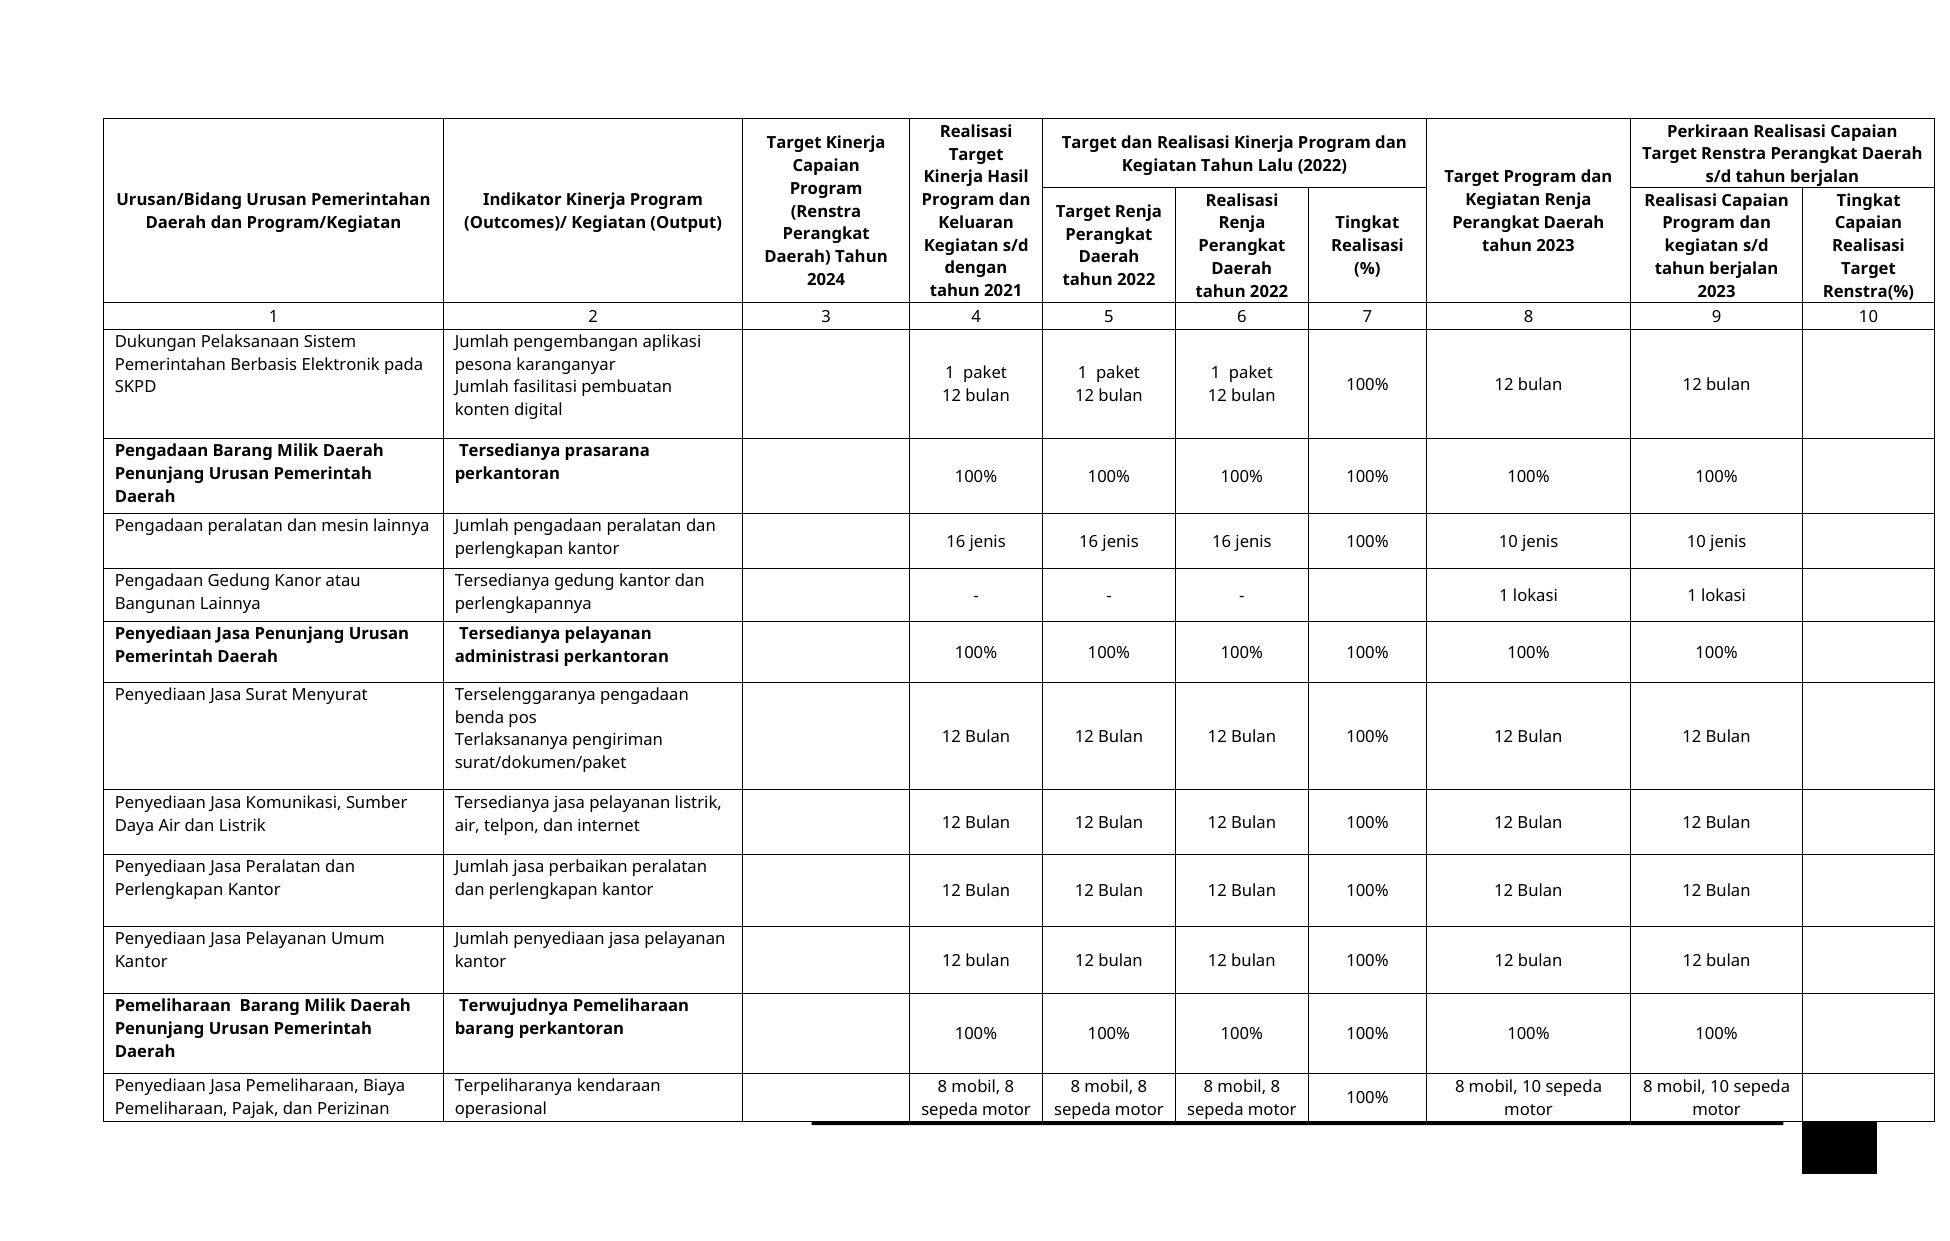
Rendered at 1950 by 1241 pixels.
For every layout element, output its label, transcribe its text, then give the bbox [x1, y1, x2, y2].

table_cell 8 mobil, 10 sepeda motor [1427, 1074, 1630, 1121]
table_cell 12 Bulan [1176, 855, 1308, 926]
table_cell 12 bulan [1427, 330, 1630, 438]
table_cell 100% [1043, 439, 1175, 513]
table_cell 3 [743, 303, 909, 328]
table_cell [743, 855, 909, 926]
table_cell 1 [104, 303, 443, 328]
table_cell [1803, 439, 1934, 513]
table_cell [743, 994, 909, 1073]
table_cell [743, 1074, 909, 1121]
table_cell Jumlah pengadaan peralatan dan perlengkapan kantor [444, 514, 742, 567]
table_cell 12 Bulan [1631, 683, 1802, 789]
table_cell [1309, 569, 1426, 621]
table_cell 5 [1043, 303, 1175, 328]
table_cell 100% [1309, 790, 1426, 853]
table_cell Jumlah pengembangan aplikasi pesona karanganyar Jumlah fasilitasi pembuatan konten digital [444, 330, 742, 438]
table_cell 100% [910, 994, 1042, 1073]
table_header Target dan Realisasi Kinerja Program dan Kegiatan Tahun Lalu (2022) [1043, 119, 1426, 187]
table_cell 10 [1803, 303, 1934, 328]
table_cell Tersedianya pelayanan administrasi perkantoran [444, 622, 742, 682]
table_cell 7 [1309, 303, 1426, 328]
table_cell Penyediaan Jasa Komunikasi, Sumber Daya Air dan Listrik [104, 790, 443, 853]
table_cell 8 mobil, 10 sepeda motor [1631, 1074, 1802, 1121]
table_header Perkiraan Realisasi Capaian Target Renstra Perangkat Daerah s/d tahun berjalan [1631, 119, 1934, 187]
table_cell 1 paket 12 bulan [1043, 330, 1175, 438]
table_cell 12 Bulan [1427, 683, 1630, 789]
table_cell 8 [1427, 303, 1630, 328]
table_cell [743, 622, 909, 682]
table_cell 12 Bulan [910, 683, 1042, 789]
table_cell 1 paket 12 bulan [1176, 330, 1308, 438]
table_cell 12 bulan [1427, 927, 1630, 993]
table_cell 100% [1176, 994, 1308, 1073]
table_cell 100% [1631, 994, 1802, 1073]
table_cell [1803, 1074, 1934, 1121]
table_cell [1803, 683, 1934, 789]
table_cell 12 Bulan [1427, 855, 1630, 926]
table_cell 100% [1309, 330, 1426, 438]
table_cell 12 Bulan [1631, 790, 1802, 853]
table_cell 100% [1043, 622, 1175, 682]
table_cell Penyediaan Jasa Pelayanan Umum Kantor [104, 927, 443, 993]
table_cell 16 jenis [910, 514, 1042, 567]
table_header Target Program dan Kegiatan Renja Perangkat Daerah tahun 2023 [1427, 119, 1630, 302]
table_cell Pengadaan Gedung Kanor atau Bangunan Lainnya [104, 569, 443, 621]
table_cell 1 paket 12 bulan [910, 330, 1042, 438]
table_cell 100% [1309, 514, 1426, 567]
table_header Indikator Kinerja Program (Outcomes)/ Kegiatan (Output) [444, 119, 742, 302]
table_cell [1803, 622, 1934, 682]
table_cell 16 jenis [1043, 514, 1175, 567]
table_cell - [1043, 569, 1175, 621]
table_cell [1803, 855, 1934, 926]
table_cell [1803, 569, 1934, 621]
table_cell 1 lokasi [1631, 569, 1802, 621]
table_cell [743, 514, 909, 567]
table_cell 100% [1309, 439, 1426, 513]
table_cell 12 Bulan [1427, 790, 1630, 853]
table_cell 100% [1631, 439, 1802, 513]
table_cell 100% [1427, 439, 1630, 513]
table_cell 6 [1176, 303, 1308, 328]
table_cell - [1176, 569, 1308, 621]
table_cell 12 Bulan [1043, 683, 1175, 789]
table_cell 100% [1176, 439, 1308, 513]
table_cell Jumlah penyediaan jasa pelayanan kantor [444, 927, 742, 993]
table_cell 100% [910, 622, 1042, 682]
table_cell Pemeliharaan Barang Milik Daerah Penunjang Urusan Pemerintah Daerah [104, 994, 443, 1073]
table_cell 12 Bulan [1043, 790, 1175, 853]
table_cell [743, 790, 909, 853]
table_cell [743, 330, 909, 438]
table_cell 12 bulan [1631, 330, 1802, 438]
table_cell [1803, 330, 1934, 438]
table_cell 2 [444, 303, 742, 328]
table_cell Penyediaan Jasa Peralatan dan Perlengkapan Kantor [104, 855, 443, 926]
table_cell 10 jenis [1631, 514, 1802, 567]
table_cell 100% [1309, 927, 1426, 993]
table_cell 12 Bulan [910, 790, 1042, 853]
table_cell 100% [1176, 622, 1308, 682]
table_cell 10 jenis [1427, 514, 1630, 567]
table_cell Pengadaan Barang Milik Daerah Penunjang Urusan Pemerintah Daerah [104, 439, 443, 513]
table_cell Tersedianya prasarana perkantoran [444, 439, 742, 513]
table_cell [1803, 927, 1934, 993]
table_cell Tersedianya gedung kantor dan perlengkapannya [444, 569, 742, 621]
table_cell 100% [1427, 622, 1630, 682]
table_cell [1803, 790, 1934, 853]
table_cell [1803, 994, 1934, 1073]
table_cell 12 Bulan [1043, 855, 1175, 926]
table_cell 12 Bulan [1176, 683, 1308, 789]
table_cell Realisasi Renja Perangkat Daerah tahun 2022 [1176, 188, 1308, 302]
table_cell 100% [1309, 994, 1426, 1073]
table_cell Terwujudnya Pemeliharaan barang perkantoran [444, 994, 742, 1073]
table_cell 12 bulan [1043, 927, 1175, 993]
table_cell 100% [1309, 683, 1426, 789]
table_cell Tersedianya jasa pelayanan listrik, air, telpon, dan internet [444, 790, 742, 853]
table_cell Target Renja Perangkat Daerah tahun 2022 [1043, 188, 1175, 302]
table_cell [743, 439, 909, 513]
table_header Target Kinerja Capaian Program (Renstra Perangkat Daerah) Tahun 2024 [743, 119, 909, 302]
table_cell Tingkat Capaian Realisasi Target Renstra(%) [1803, 188, 1934, 302]
table_cell 16 jenis [1176, 514, 1308, 567]
table_cell Penyediaan Jasa Surat Menyurat [104, 683, 443, 789]
table_cell Jumlah jasa perbaikan peralatan dan perlengkapan kantor [444, 855, 742, 926]
table_header Realisasi Target Kinerja Hasil Program dan Keluaran Kegiatan s/d dengan tahun 2021 [910, 119, 1042, 302]
table_cell 12 Bulan [910, 855, 1042, 926]
table_cell Realisasi Capaian Program dan kegiatan s/d tahun berjalan 2023 [1631, 188, 1802, 302]
table_cell Tingkat Realisasi (%) [1309, 188, 1426, 302]
table_cell [743, 683, 909, 789]
table_header Urusan/Bidang Urusan Pemerintahan Daerah dan Program/Kegiatan [104, 119, 443, 302]
table_cell 1 lokasi [1427, 569, 1630, 621]
table_cell Pengadaan peralatan dan mesin lainnya [104, 514, 443, 567]
table_cell 12 bulan [910, 927, 1042, 993]
table_cell 100% [1309, 1074, 1426, 1121]
table_cell 100% [1309, 855, 1426, 926]
table_cell 9 [1631, 303, 1802, 328]
table_cell Dukungan Pelaksanaan Sistem Pemerintahan Berbasis Elektronik pada SKPD [104, 330, 443, 438]
table_cell [1803, 514, 1934, 567]
table_cell - [910, 569, 1042, 621]
table_cell Terselenggaranya pengadaan benda pos Terlaksananya pengiriman surat/dokumen/paket [444, 683, 742, 789]
table_cell 12 bulan [1176, 927, 1308, 993]
table_cell 12 Bulan [1631, 855, 1802, 926]
table_cell 8 mobil, 8 sepeda motor [910, 1074, 1042, 1121]
table_cell 4 [910, 303, 1042, 328]
table_cell 100% [1309, 622, 1426, 682]
table_cell 8 mobil, 8 sepeda motor [1043, 1074, 1175, 1121]
table_cell 8 mobil, 8 sepeda motor [1176, 1074, 1308, 1121]
table_cell [743, 927, 909, 993]
table_cell 12 bulan [1631, 927, 1802, 993]
table_cell Penyediaan Jasa Penunjang Urusan Pemerintah Daerah [104, 622, 443, 682]
table_cell Terpeliharanya kendaraan operasional [444, 1074, 742, 1121]
table_cell 100% [1427, 994, 1630, 1073]
table_cell 100% [910, 439, 1042, 513]
table_cell Penyediaan Jasa Pemeliharaan, Biaya Pemeliharaan, Pajak, dan Perizinan Kendaraan Dinas Operasional atau Lapangan [104, 1074, 443, 1121]
table_cell [743, 569, 909, 621]
table_cell 100% [1631, 622, 1802, 682]
table_cell 100% [1043, 994, 1175, 1073]
table_cell 12 Bulan [1176, 790, 1308, 853]
